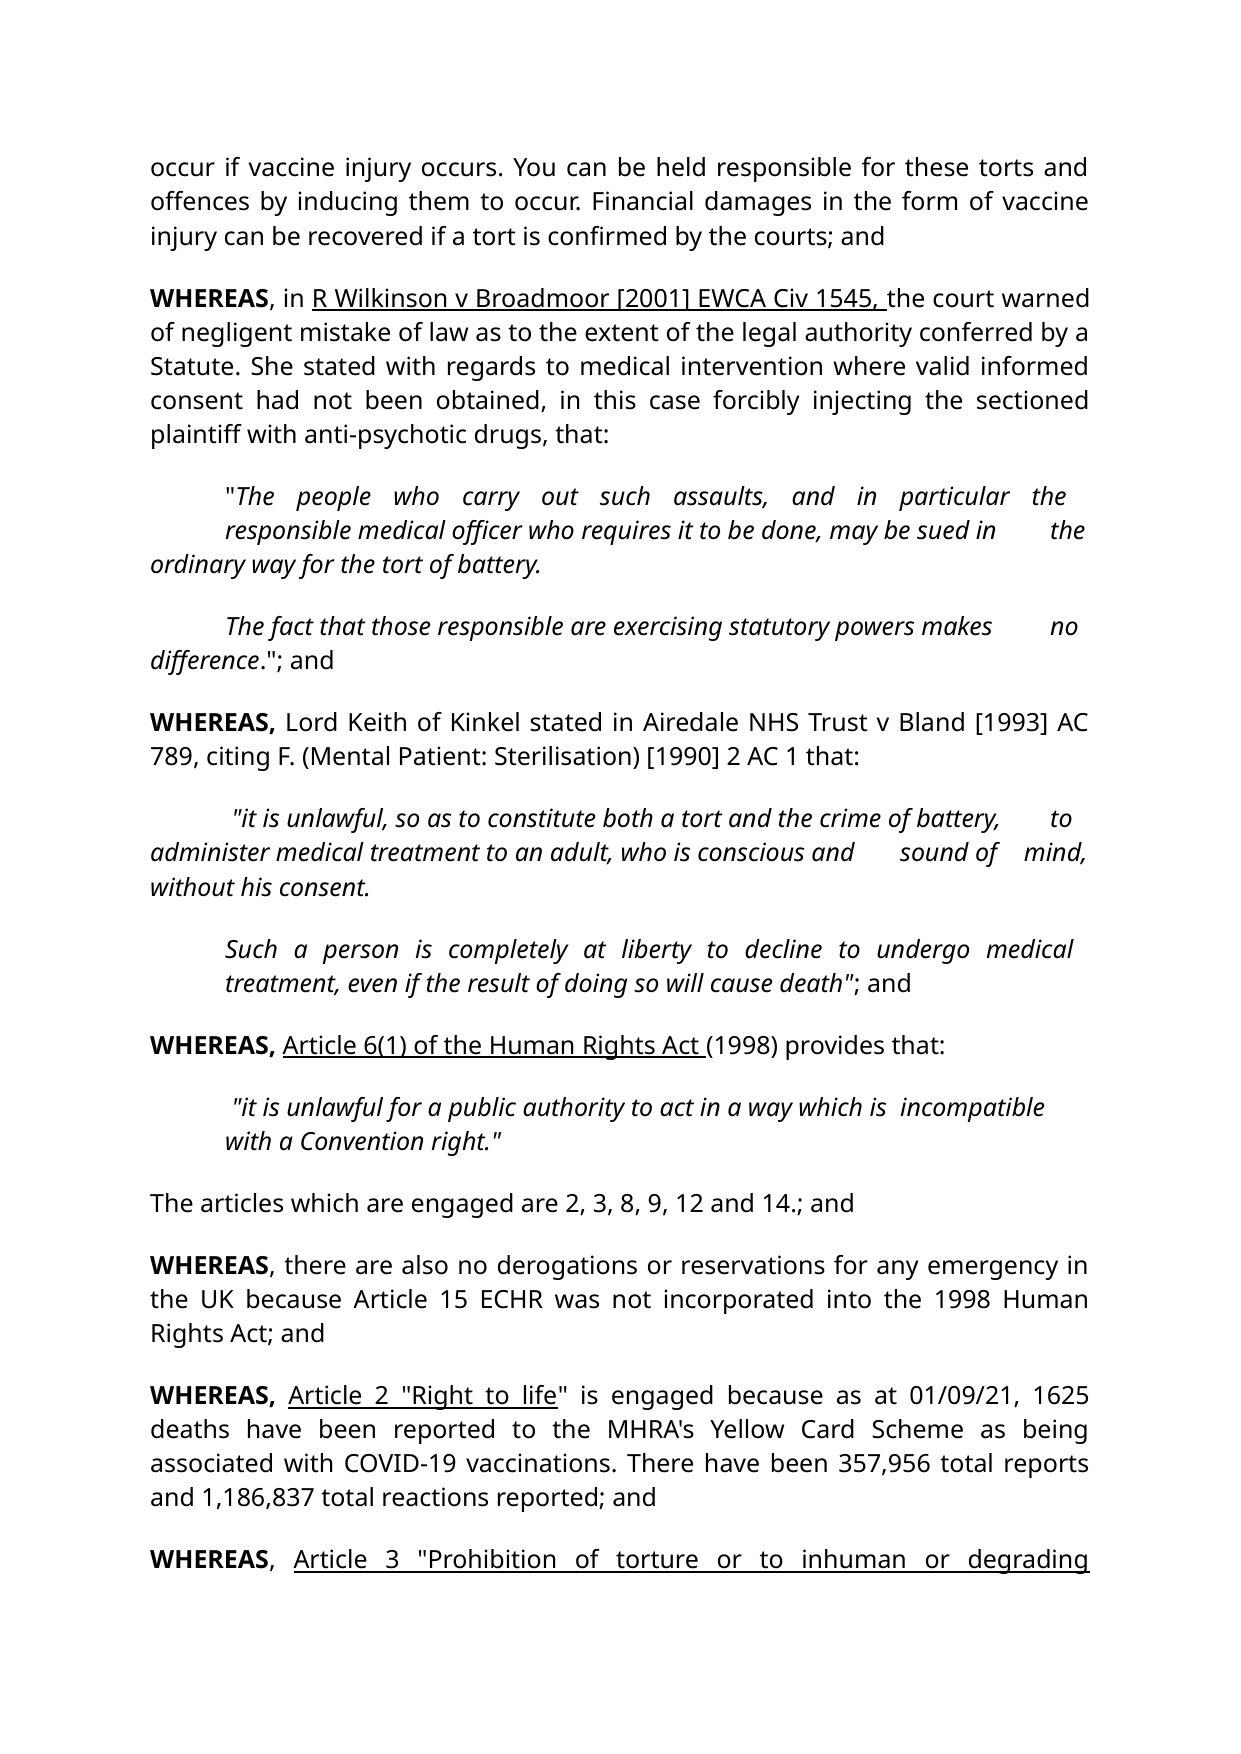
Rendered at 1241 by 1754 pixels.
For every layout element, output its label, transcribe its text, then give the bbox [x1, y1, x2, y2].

text WHEREAS, Lord Keith of Kinkel stated in Airedale NHS Trust v Bland [1993] AC 789, citing F. (Mental Patient: Sterilisation) [1990] 2 AC 1 that: [150, 705, 1090, 773]
text "it is unlawful, so as to constitute both a tort and the crime of battery, to administer medical treatment to an adult, who is conscious and sound of mind, without his consent. [150, 801, 1090, 903]
text Such a person is completely at liberty to decline to undergo medical treatment, even if the result of doing so will cause death"; and [150, 931, 1090, 999]
text "it is unlawful for a public authority to act in a way which is incompatible with a Convention right." [150, 1089, 1090, 1158]
text WHEREAS, there are also no derogations or reservations for any emergency in the UK because Article 15 ECHR was not incorporated into the 1998 Human Rights Act; and [150, 1248, 1090, 1350]
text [150, 150, 1090, 252]
text WHEREAS, Article 6(1) of the Human Rights Act (1998) provides that: [150, 1027, 1090, 1061]
text WHEREAS, in R Wilkinson v Broadmoor [2001] EWCA Civ 1545, the court warned of negligent mistake of law as to the extent of the legal authority conferred by a Statute. She stated with regards to medical intervention where valid informed consent had not been obtained, in this case forcibly injecting the sectioned plaintiff with anti-psychotic drugs, that: [150, 280, 1090, 451]
text WHEREAS, Article 2 "Right to life" is engaged because as at 01/09/21, 1625 deaths have been reported to the MHRA's Yellow Card Scheme as being associated with COVID-19 vaccinations. There have been 357,956 total reports and 1,186,837 total reactions reported; and [150, 1378, 1090, 1514]
text "The people who carry out such assaults, and in particular the responsible medical officer who requires it to be done, may be sued in the ordinary way for the tort of battery. [150, 478, 1090, 581]
text The articles which are engaged are 2, 3, 8, 9, 12 and 14.; and [150, 1186, 1090, 1220]
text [150, 1542, 1090, 1576]
text The fact that those responsible are exercising statutory powers makes no difference."; and [150, 609, 1090, 677]
